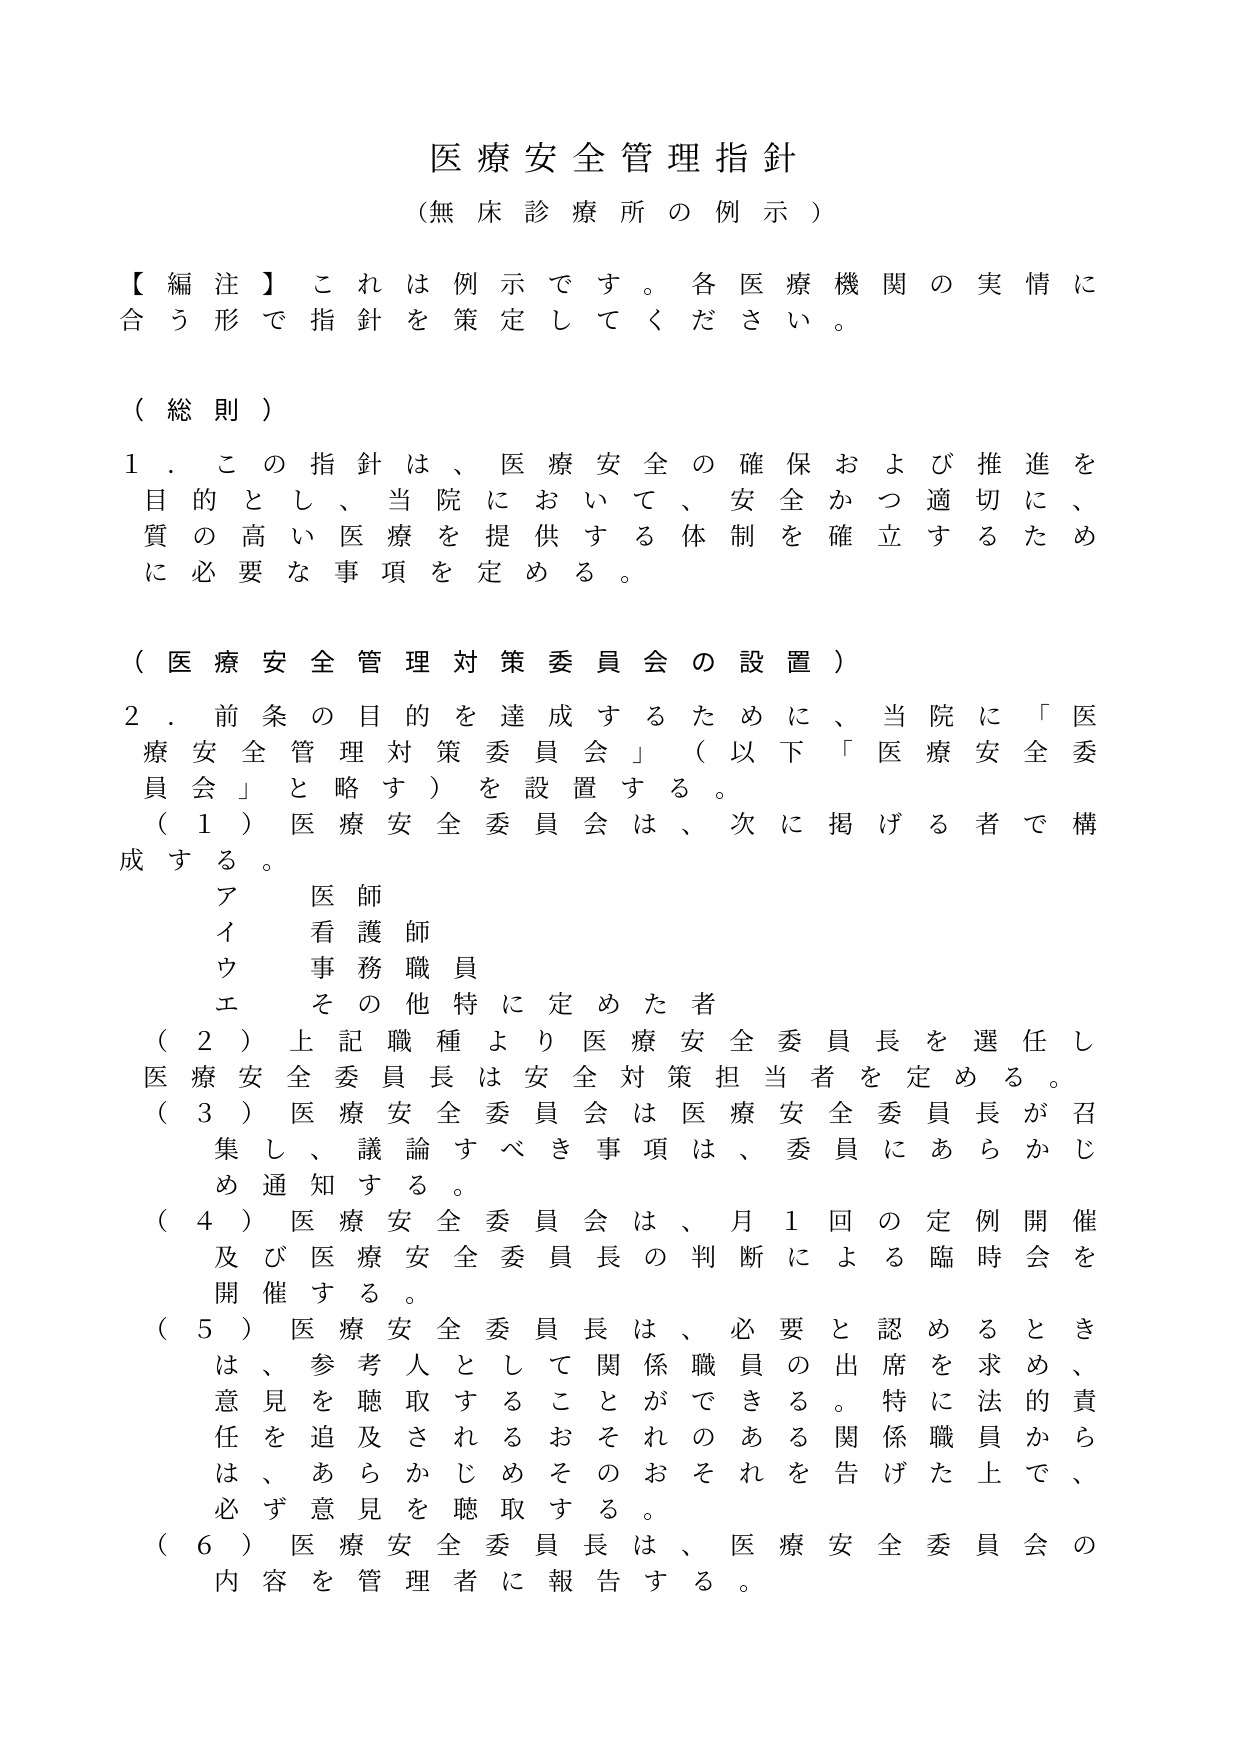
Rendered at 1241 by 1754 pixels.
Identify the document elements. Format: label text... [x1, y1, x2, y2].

text （１）医療安全委員会は、次に掲げる者で構成する。 [119, 805, 1121, 877]
text （６）医療安全委員長は、医療安全委員会の内容を管理者に報告する。 [143, 1526, 1121, 1598]
text エ その他特に定めた者 [191, 985, 1121, 1021]
text ア 医師 [191, 877, 1121, 913]
text イ 看護師 [191, 913, 1121, 949]
text （２）上記職種より医療安全委員長を選任し、医療安全委員長は安全対策担当者を定める。 [143, 1021, 1121, 1093]
text 【編注】これは例示です。各医療機関の実情に合う形で指針を策定してください。 [119, 264, 1121, 336]
text （総則） [119, 372, 1121, 444]
text １．この指針は、医療安全の確保および推進を目的とし、当院において、安全かつ適切に、質の高い医療を提供する体制を確立するために必要な事項を定める。 [119, 444, 1121, 589]
text （無床診療所の例示） [119, 192, 1121, 228]
text ウ 事務職員 [191, 949, 1121, 985]
text （５）医療安全委員長は、必要と認めるときは、参考人として関係職員の出席を求め、意見を聴取することができる。特に法的責任を追及されるおそれのある関係職員からは、あらかじめそのおそれを告げた上で、必ず意見を聴取する。 [143, 1309, 1121, 1526]
text （４）医療安全委員会は、月１回の定例開催及び医療安全委員長の判断による臨時会を開催する。 [143, 1201, 1121, 1309]
text （医療安全管理対策委員会の設置） [119, 625, 1121, 697]
text （３）医療安全委員会は医療安全委員長が召集し、議論すべき事項は、委員にあらかじめ通知する。 [143, 1093, 1121, 1201]
text 医療安全管理指針 [119, 120, 1121, 192]
text ２．前条の目的を達成するために、当院に「医療安全管理対策委員会」（以下「医療安全委員会」と略す）を設置する。 [119, 697, 1121, 805]
